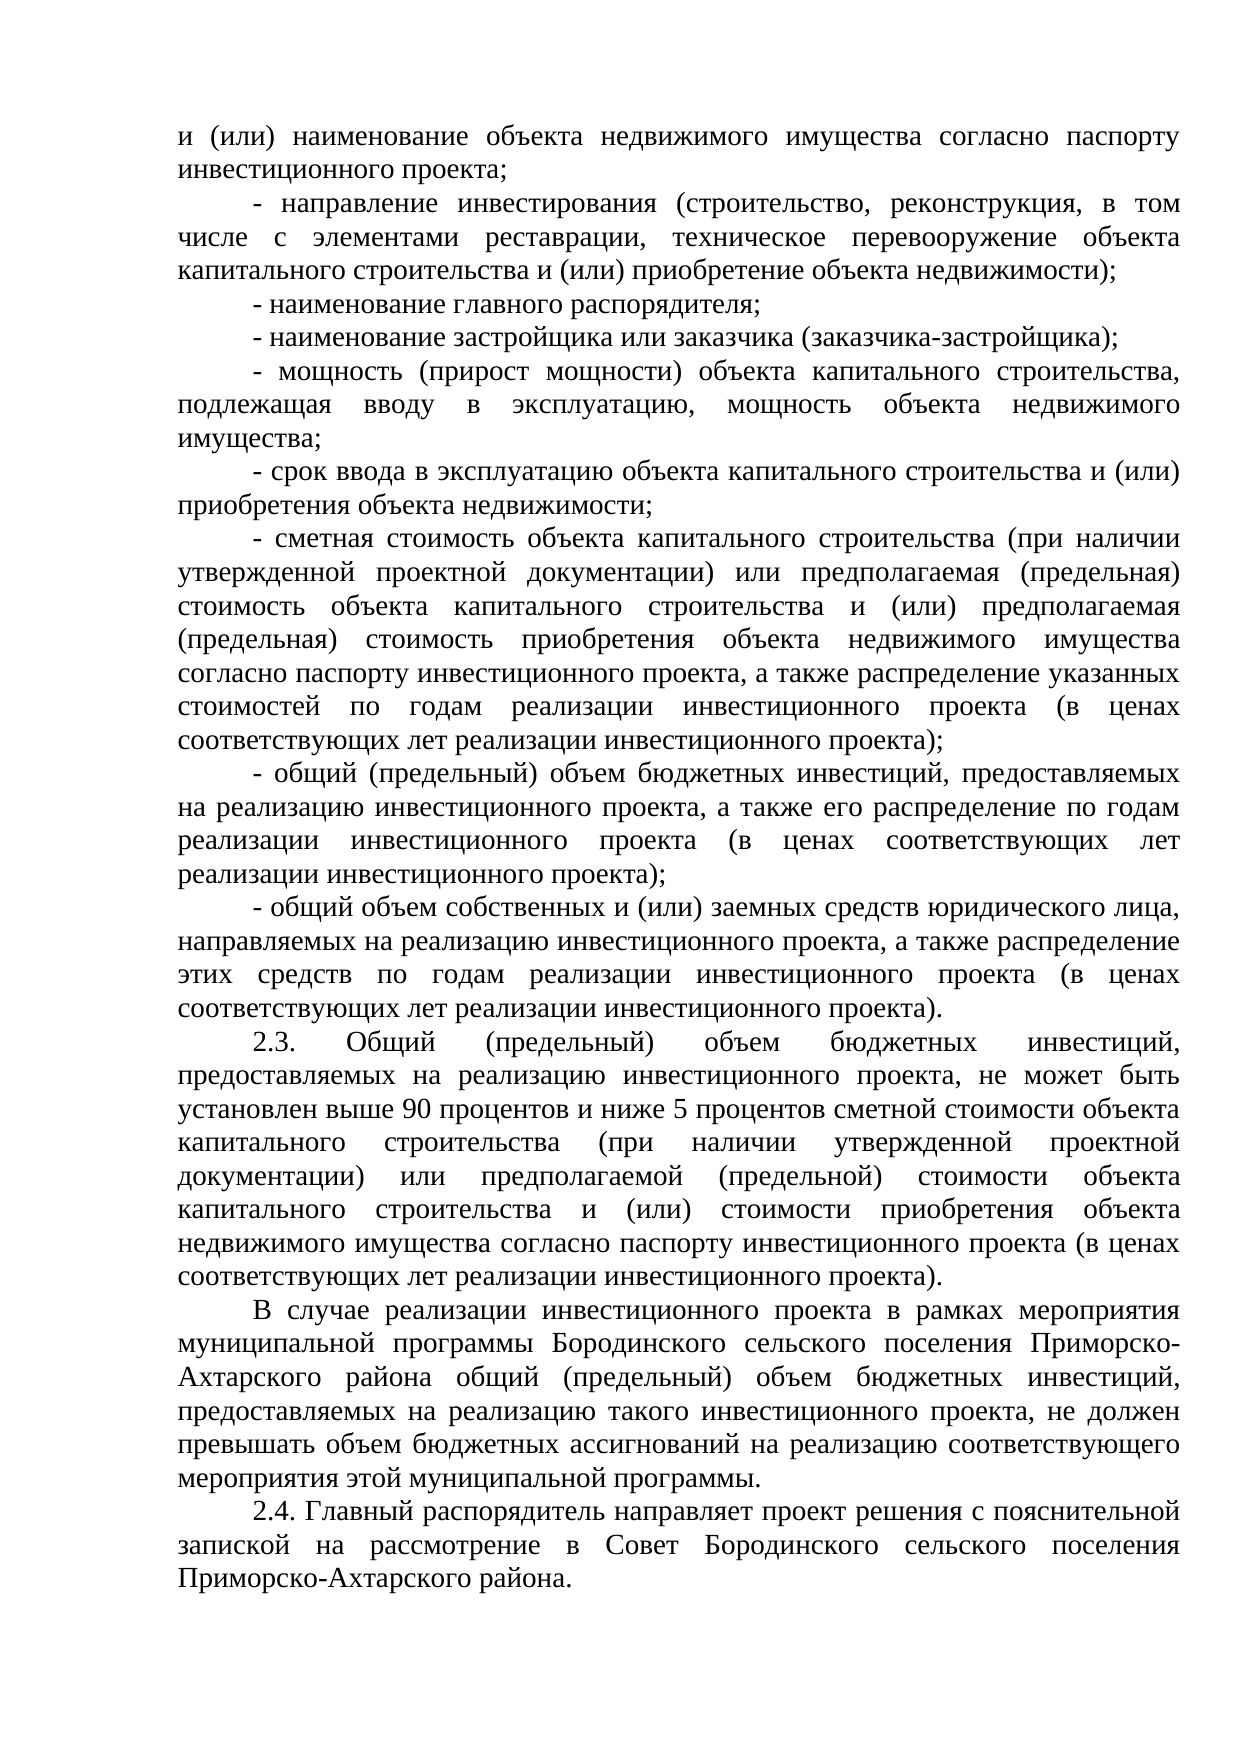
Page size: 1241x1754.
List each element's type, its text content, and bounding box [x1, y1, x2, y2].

text 2.3. Общий (предельный) объем бюджетных инвестиций, предоставляемых на реализацию инвестиционного проекта, не может быть установлен выше 90 процентов и ниже 5 процентов сметной стоимости объекта капитального строительства (при наличии утвержденной проектной документации) или предполагаемой (предельной) стоимости объекта капитального строительства и (или) стоимости приобретения объекта недвижимого имущества согласно паспорту инвестиционного проекта (в ценах соответствующих лет реализации инвестиционного проекта). [177, 1024, 1181, 1292]
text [177, 118, 1181, 185]
text - общий объем собственных и (или) заемных средств юридического лица, направляемых на реализацию инвестиционного проекта, а также распределение этих средств по годам реализации инвестиционного проекта (в ценах соответствующих лет реализации инвестиционного проекта). [177, 889, 1181, 1024]
text - направление инвестирования (строительство, реконструкция, в том числе с элементами реставрации, техническое перевооружение объекта капитального строительства и (или) приобретение объекта недвижимости); [177, 185, 1181, 286]
text В случае реализации инвестиционного проекта в рамках мероприятия муниципальной программы Бородинского сельского поселения Приморско-Ахтарского района общий (предельный) объем бюджетных инвестиций, предоставляемых на реализацию такого инвестиционного проекта, не должен превышать объем бюджетных ассигнований на реализацию соответствующего мероприятия этой муниципальной программы. [177, 1292, 1181, 1493]
text - срок ввода в эксплуатацию объекта капитального строительства и (или) приобретения объекта недвижимости; [177, 453, 1181, 521]
text - наименование главного распорядителя; [177, 286, 1181, 319]
text - мощность (прирост мощности) объекта капитального строительства, подлежащая вводу в эксплуатацию, мощность объекта недвижимого имущества; [177, 353, 1181, 453]
text 2.4. Главный распорядитель направляет проект решения с пояснительной запиской на рассмотрение в Совет Бородинского сельского поселения Приморско-Ахтарского района. [177, 1493, 1181, 1594]
text - наименование застройщика или заказчика (заказчика-застройщика); [177, 319, 1181, 353]
text - общий (предельный) объем бюджетных инвестиций, предоставляемых на реализацию инвестиционного проекта, а также его распределение по годам реализации инвестиционного проекта (в ценах соответствующих лет реализации инвестиционного проекта); [177, 755, 1181, 889]
text - сметная стоимость объекта капитального строительства (при наличии утвержденной проектной документации) или предполагаемая (предельная) стоимость объекта капитального строительства и (или) предполагаемая (предельная) стоимость приобретения объекта недвижимого имущества согласно паспорту инвестиционного проекта, а также распределение указанных стоимостей по годам реализации инвестиционного проекта (в ценах соответствующих лет реализации инвестиционного проекта); [177, 521, 1181, 755]
